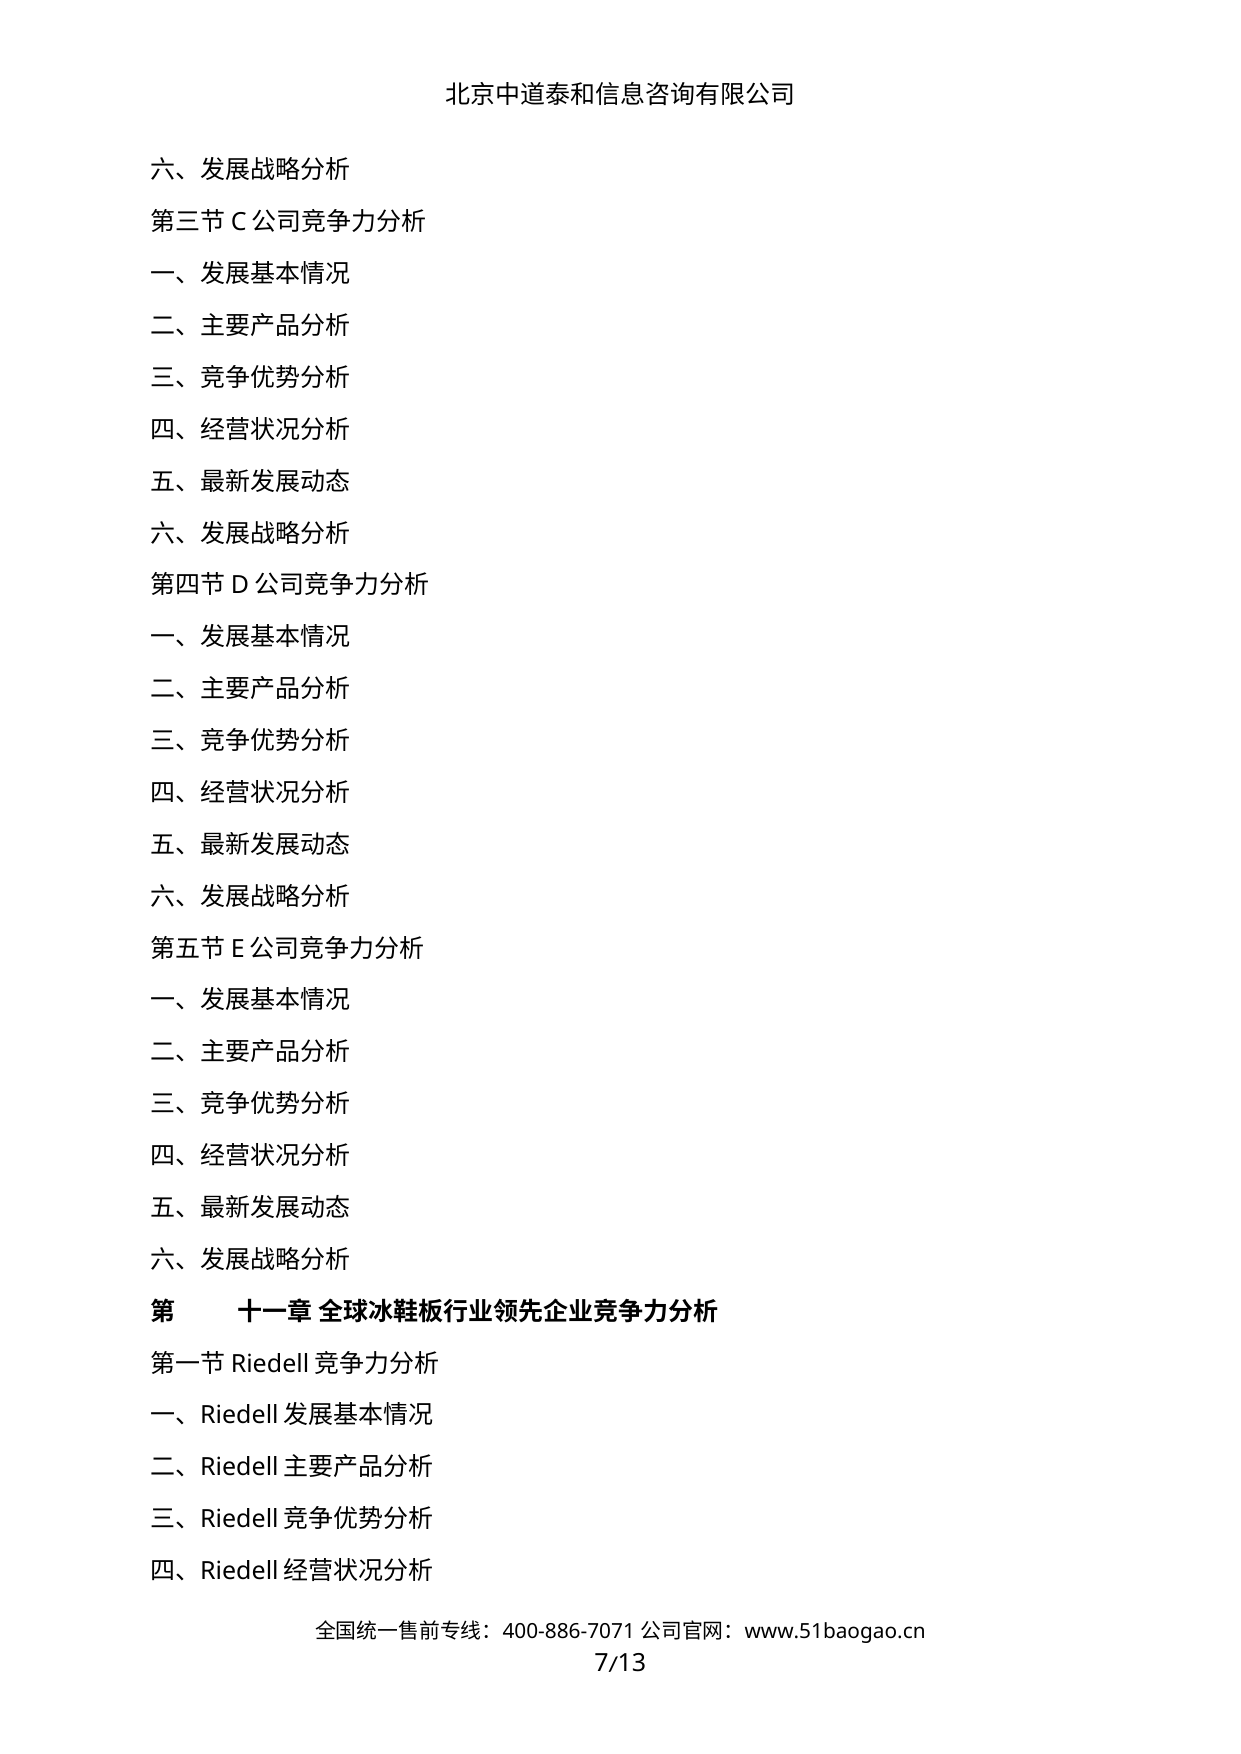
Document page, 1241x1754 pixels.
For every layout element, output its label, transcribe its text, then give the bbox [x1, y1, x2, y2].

text 二、主要产品分析 [150, 1032, 1090, 1068]
text 四、经营状况分析 [150, 1136, 1090, 1172]
text 一、Riedell发展基本情况 [150, 1395, 1090, 1431]
text 四、Riedell经营状况分析 [150, 1551, 1090, 1587]
text 三、Riedell竞争优势分析 [150, 1499, 1090, 1535]
text 第四节 D公司竞争力分析 [150, 565, 1090, 601]
text 三、竞争优势分析 [150, 357, 1090, 394]
text 二、Riedell主要产品分析 [150, 1447, 1090, 1483]
text 一、发展基本情况 [150, 617, 1090, 653]
text 二、主要产品分析 [150, 669, 1090, 705]
text 四、经营状况分析 [150, 772, 1090, 809]
text 五、最新发展动态 [150, 461, 1090, 497]
text 二、主要产品分析 [150, 306, 1090, 342]
text 六、发展战略分析 [150, 876, 1090, 912]
text 四、经营状况分析 [150, 409, 1090, 446]
text 六、发展战略分析 [150, 1239, 1090, 1276]
text 第一节 Riedell竞争力分析 [150, 1343, 1090, 1379]
text 五、最新发展动态 [150, 824, 1090, 861]
text 一、发展基本情况 [150, 254, 1090, 290]
text 六、发展战略分析 [150, 150, 1090, 186]
text 三、竞争优势分析 [150, 721, 1090, 757]
text 三、竞争优势分析 [150, 1084, 1090, 1120]
text 第五节 E公司竞争力分析 [150, 928, 1090, 964]
text 第三节 C公司竞争力分析 [150, 202, 1090, 238]
text 六、发展战略分析 [150, 513, 1090, 549]
text 五、最新发展动态 [150, 1187, 1090, 1224]
text 第 十一章 全球冰鞋板行业领先企业竞争力分析 [150, 1291, 1090, 1327]
text 一、发展基本情况 [150, 980, 1090, 1016]
